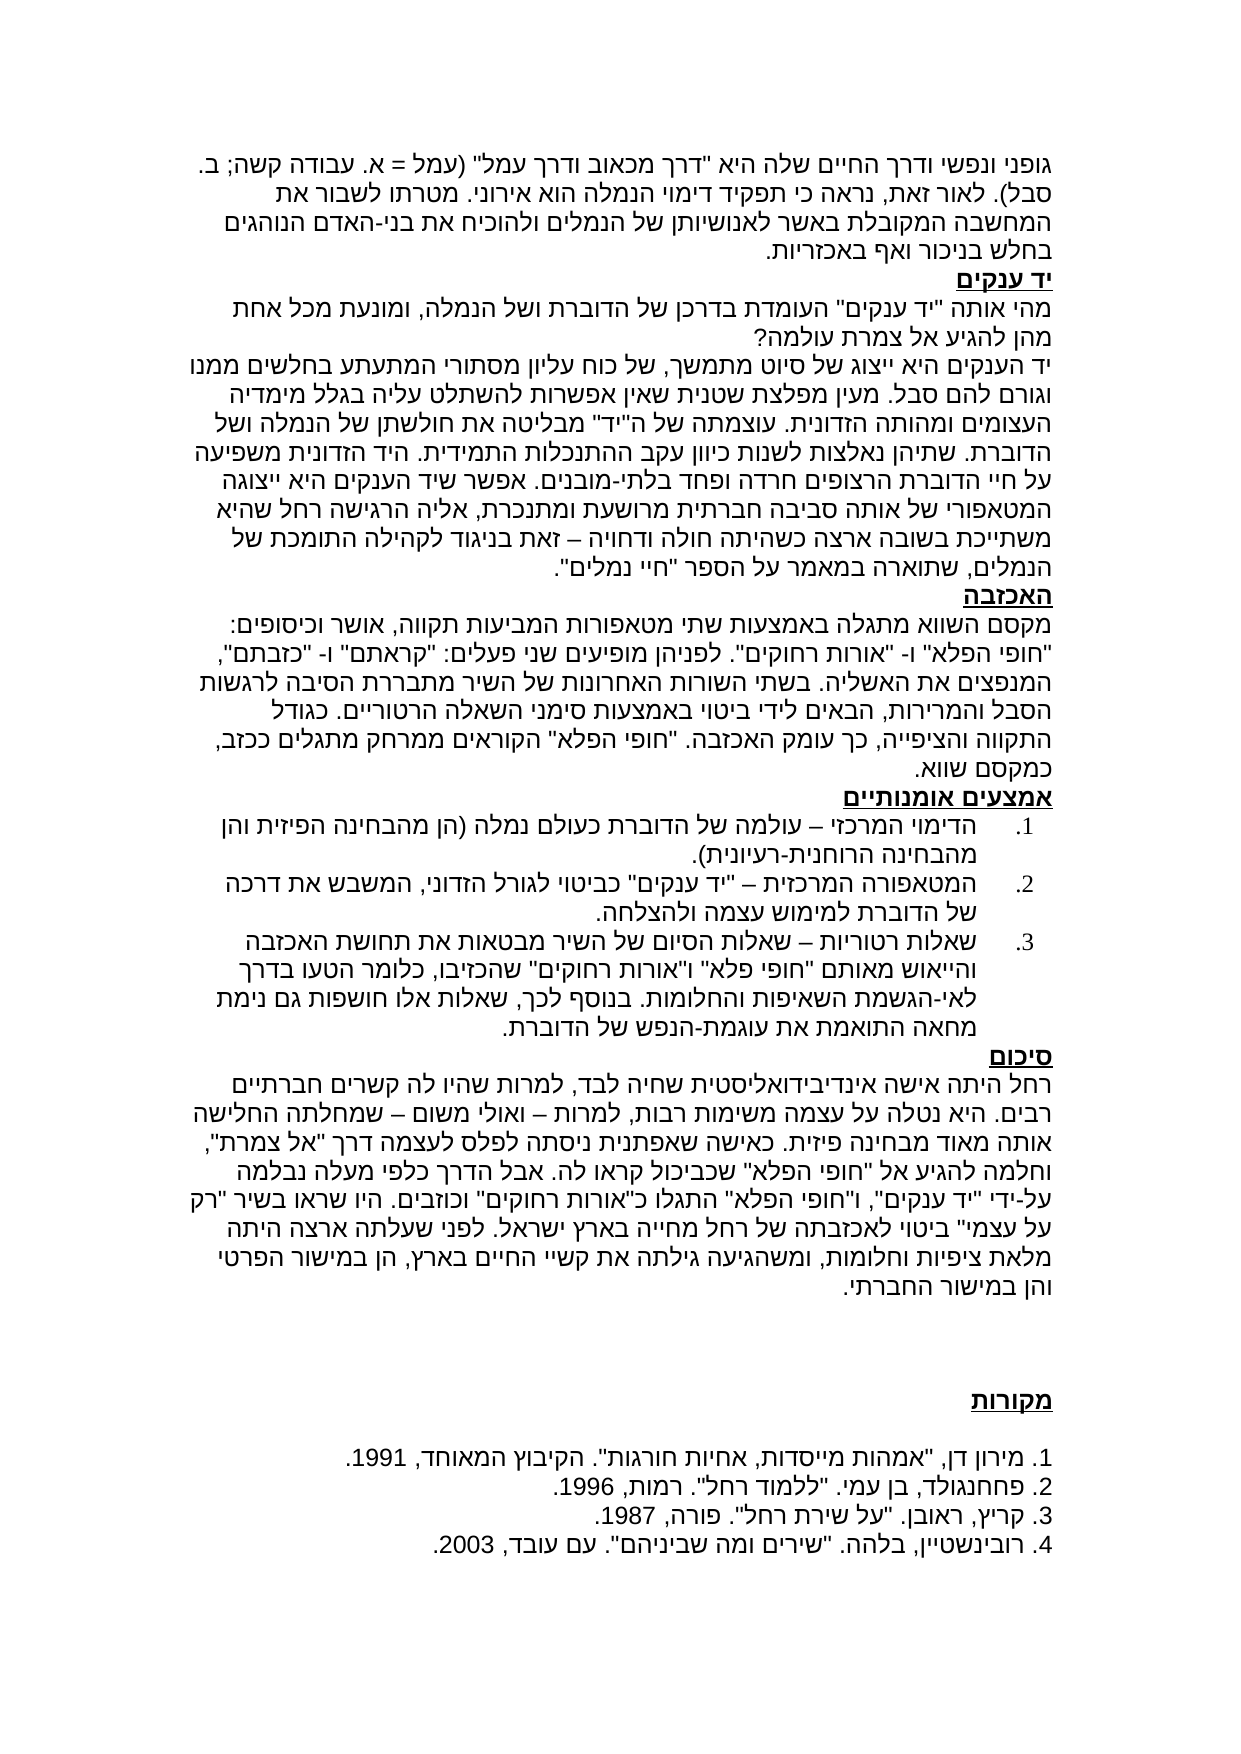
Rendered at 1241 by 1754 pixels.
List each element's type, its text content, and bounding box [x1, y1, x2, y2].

text יד ענקים [187, 265, 1053, 294]
text מהי אותה "יד ענקים" העומדת בדרכן של הדוברת ושל הנמלה, ומונעת מכל אחת מהן להגיע אל צמרת עולמה? [187, 294, 1053, 351]
list המטאפורה המרכזית – "יד ענקים" כביטוי לגורל הזדוני, המשבש את דרכה של הדוברת למימוש עצמה ולהצלחה. [187, 869, 1015, 926]
text מקסם השווא מתגלה באמצעות שתי מטאפורות המביעות תקווה, אושר וכיסופים: "חופי הפלא" ו- "אורות רחוקים". לפניהן מופיעים שני פעלים: "קראתם" ו- "כזבתם", המנפצים את האשליה. בשתי השורות האחרונות של השיר מתבררת הסיבה לרגשות הסבל והמרירות, הבאים לידי ביטוי באמצעות סימני השאלה הרטוריים. כגודל התקווה והציפייה, כך עומק האכזבה. "חופי הפלא" הקוראים ממרחק מתגלים ככזב, כמקסם שווא. [187, 610, 1053, 782]
text מקורות 1. מירון דן, "אמהות מייסדות, אחיות חורגות". הקיבוץ המאוחד, 1991. 2. פחחנגולד, בן עמי. "ללמוד רחל". רמות, 1996. 3. קריץ, ראובן. "על שירת רחל". פורה, 1987. 4. רובינשטיין, בלהה. "שירים ומה שביניהם". עם עובד, 2003. [187, 1357, 1053, 1558]
text רחל היתה אישה אינדיבידואליסטית שחיה לבד, למרות שהיו לה קשרים חברתיים רבים. היא נטלה על עצמה משימות רבות, למרות – ואולי משום – שמחלתה החלישה אותה מאוד מבחינה פיזית. כאישה שאפתנית ניסתה לפלס לעצמה דרך "אל צמרת", וחלמה להגיע אל "חופי הפלא" שכביכול קראו לה. אבל הדרך כלפי מעלה נבלמה על-ידי "יד ענקים", ו"חופי הפלא" התגלו כ"אורות רחוקים" וכוזבים. היו שראו בשיר "רק על עצמי" ביטוי לאכזבתה של רחל מחייה בארץ ישראל. לפני שעלתה ארצה היתה מלאת ציפיות וחלומות, ומשהגיעה גילתה את קשיי החיים בארץ, הן במישור הפרטי והן במישור החברתי. [187, 1070, 1053, 1357]
text סיכום [187, 1042, 1053, 1070]
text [187, 150, 1053, 265]
text האכזבה [187, 581, 1053, 610]
text אמצעים אומנותיים [187, 782, 1053, 811]
text יד הענקים היא ייצוג של סיוט מתמשך, של כוח עליון מסתורי המתעתע בחלשים ממנו וגורם להם סבל. מעין מפלצת שטנית שאין אפשרות להשתלט עליה בגלל מימדיה העצומים ומהותה הזדונית. עוצמתה של ה"יד" מבליטה את חולשתן של הנמלה ושל הדוברת. שתיהן נאלצות לשנות כיוון עקב ההתנכלות התמידית. היד הזדונית משפיעה על חיי הדוברת הרצופים חרדה ופחד בלתי-מובנים. אפשר שיד הענקים היא ייצוגה המטאפורי של אותה סביבה חברתית מרושעת ומתנכרת, אליה הרגישה רחל שהיא משתייכת בשובה ארצה כשהיתה חולה ודחויה – זאת בניגוד לקהילה התומכת של הנמלים, שתוארה במאמר על הספר "חיי נמלים". [187, 351, 1053, 581]
list הדימוי המרכזי – עולמה של הדוברת כעולם נמלה (הן מהבחינה הפיזית והן מהבחינה הרוחנית-רעיונית). [187, 811, 1015, 869]
list שאלות רטוריות – שאלות הסיום של השיר מבטאות את תחושת האכזבה והייאוש מאותם "חופי פלא" ו"אורות רחוקים" שהכזיבו, כלומר הטעו בדרך לאי-הגשמת השאיפות והחלומות. בנוסף לכך, שאלות אלו חושפות גם נימת מחאה התואמת את עוגמת-הנפש של הדוברת. [187, 926, 1015, 1042]
